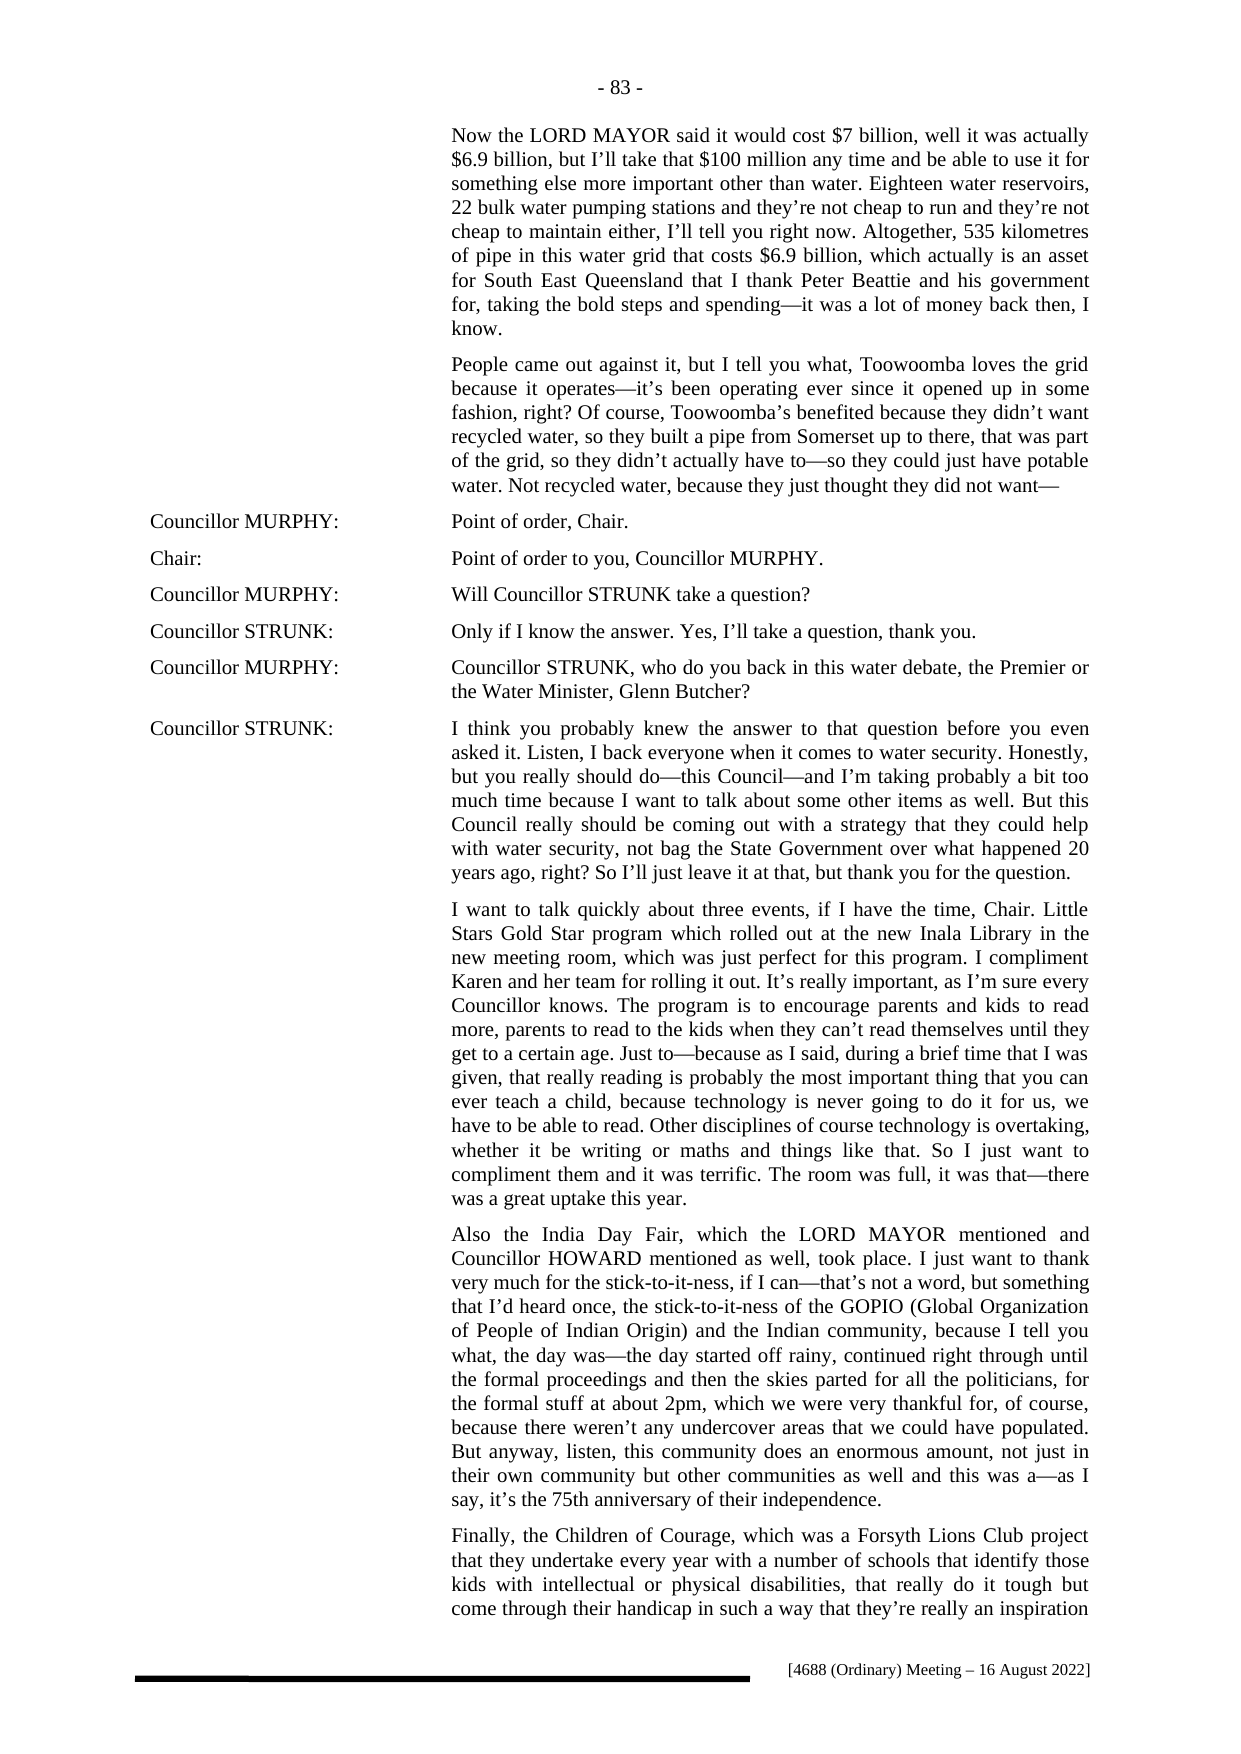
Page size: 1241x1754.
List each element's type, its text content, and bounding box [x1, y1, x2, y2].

text Now the LORD MAYOR said it would cost $7 billion, well it was actually $6.9 billion, but I’ll take that $100 million any time and be able to use it for something else more important other than water. Eighteen water reservoirs, 22 bulk water pumping stations and they’re not cheap to run and they’re not cheap to maintain either, I’ll tell you right now. Altogether, 535 kilometres of pipe in this water grid that costs $6.9 billion, which actually is an asset for South East Queensland that I thank Peter Beattie and his government for, taking the bold steps and spending—it was a lot of money back then, I know. [150, 123, 1090, 340]
text Councillor STRUNK: I think you probably knew the answer to that question before you even asked it. Listen, I back everyone when it comes to water security. Honestly, but you really should do—this Council—and I’m taking probably a bit too much time because I want to talk about some other items as well. But this Council really should be coming out with a strategy that they could help with water security, not bag the State Government over what happened 20 years ago, right? So I’ll just leave it at that, but thank you for the question. [150, 716, 1090, 884]
text Chair: Point of order to you, Councillor MURPHY. [150, 546, 1090, 570]
text Councillor MURPHY: Councillor STRUNK, who do you back in this water debate, the Premier or the Water Minister, Glenn Butcher? [150, 655, 1090, 703]
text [150, 1523, 1090, 1620]
text Councillor STRUNK: Only if I know the answer. Yes, I’ll take a question, thank you. [150, 619, 1090, 643]
text Councillor MURPHY: Will Councillor STRUNK take a question? [150, 582, 1090, 606]
text I want to talk quickly about three events, if I have the time, Chair. Little Stars Gold Star program which rolled out at the new Inala Library in the new meeting room, which was just perfect for this program. I compliment Karen and her team for rolling it out. It’s really important, as I’m sure every Councillor knows. The program is to encourage parents and kids to read more, parents to read to the kids when they can’t read themselves until they get to a certain age. Just to—because as I said, during a brief time that I was given, that really reading is probably the most important thing that you can ever teach a child, because technology is never going to do it for us, we have to be able to read. Other disciplines of course technology is overtaking, whether it be writing or maths and things like that. So I just want to compliment them and it was terrific. The room was full, it was that—there was a great uptake this year. [150, 897, 1090, 1210]
text People came out against it, but I tell you what, Toowoomba loves the grid because it operates—it’s been operating ever since it opened up in some fashion, right? Of course, Toowoomba’s benefited because they didn’t want recycled water, so they built a pipe from Somerset up to there, that was part of the grid, so they didn’t actually have to—so they could just have potable water. Not recycled water, because they just thought they did not want— [150, 352, 1090, 497]
text Councillor MURPHY: Point of order, Chair. [150, 509, 1090, 533]
text Also the India Day Fair, which the LORD MAYOR mentioned and Councillor HOWARD mentioned as well, took place. I just want to thank very much for the stick-to-it-ness, if I can—that’s not a word, but something that I’d heard once, the stick-to-it-ness of the GOPIO (Global Organization of People of Indian Origin) and the Indian community, because I tell you what, the day was—the day started off rainy, continued right through until the formal proceedings and then the skies parted for all the politicians, for the formal stuff at about 2pm, which we were very thankful for, of course, because there weren’t any undercover areas that we could have populated. But anyway, listen, this community does an enormous amount, not just in their own community but other communities as well and this was a—as I say, it’s the 75th anniversary of their independence. [150, 1222, 1090, 1511]
